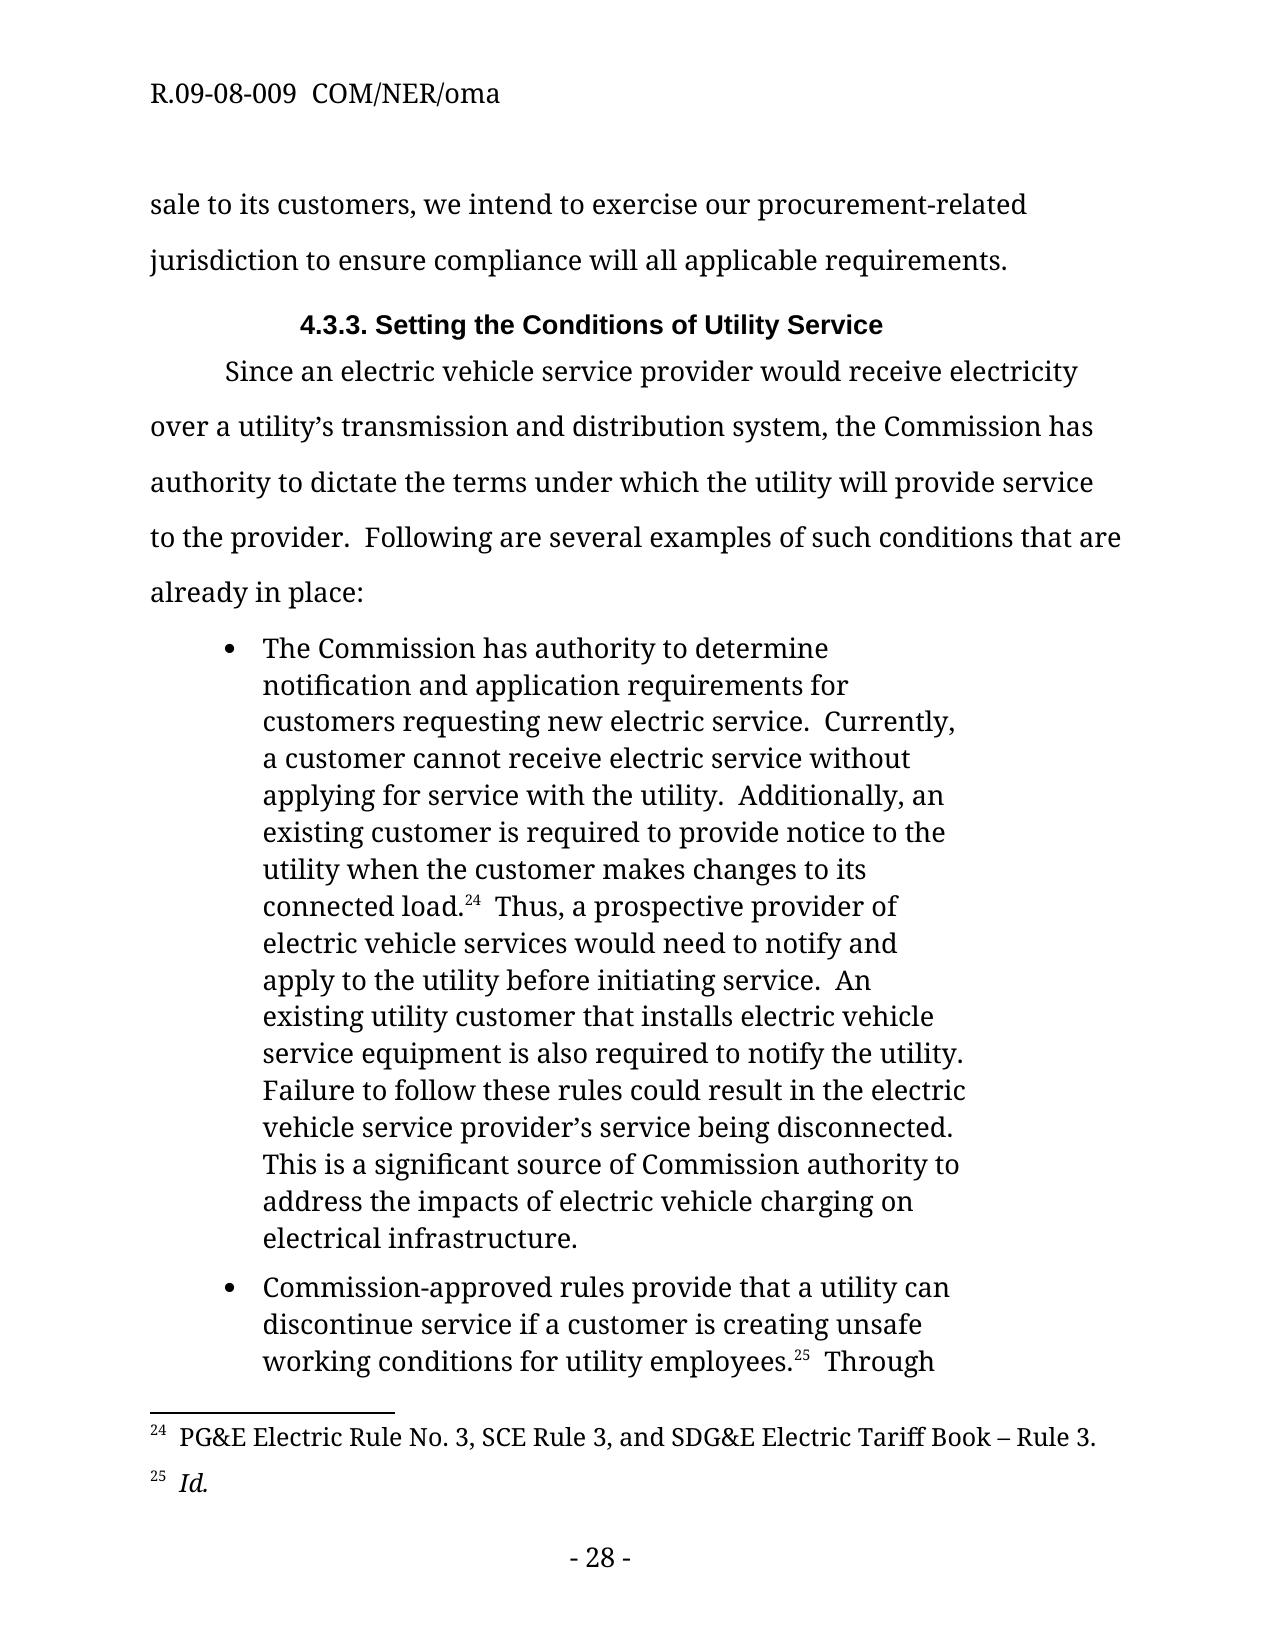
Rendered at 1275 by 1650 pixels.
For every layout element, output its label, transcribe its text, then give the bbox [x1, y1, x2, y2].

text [150, 186, 1125, 278]
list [225, 1268, 975, 1379]
list The Commission has authority to determine notification and application requirements for customers requesting new electric service. Currently, a customer cannot receive electric service without applying for service with the utility. Additionally, an existing customer is required to provide notice to the utility when the customer makes changes to its connected load. Thus, a prospective provider of electric vehicle services would need to notify and apply to the utility before initiating service. An existing utility customer that installs electric vehicle service equipment is also required to notify the utility. Failure to follow these rules could result in the electric vehicle service provider’s service being disconnected. This is a significant source of Commission authority to address the impacts of electric vehicle charging on electrical infrastructure. [225, 629, 975, 1256]
text Since an electric vehicle service provider would receive electricity over a utility’s transmission and distribution system, the Commission has authority to dictate the terms under which the utility will provide service to the provider. Following are several examples of such conditions that are already in place: [150, 352, 1125, 611]
subtitle Setting the Conditions of Utility Service [300, 309, 975, 340]
